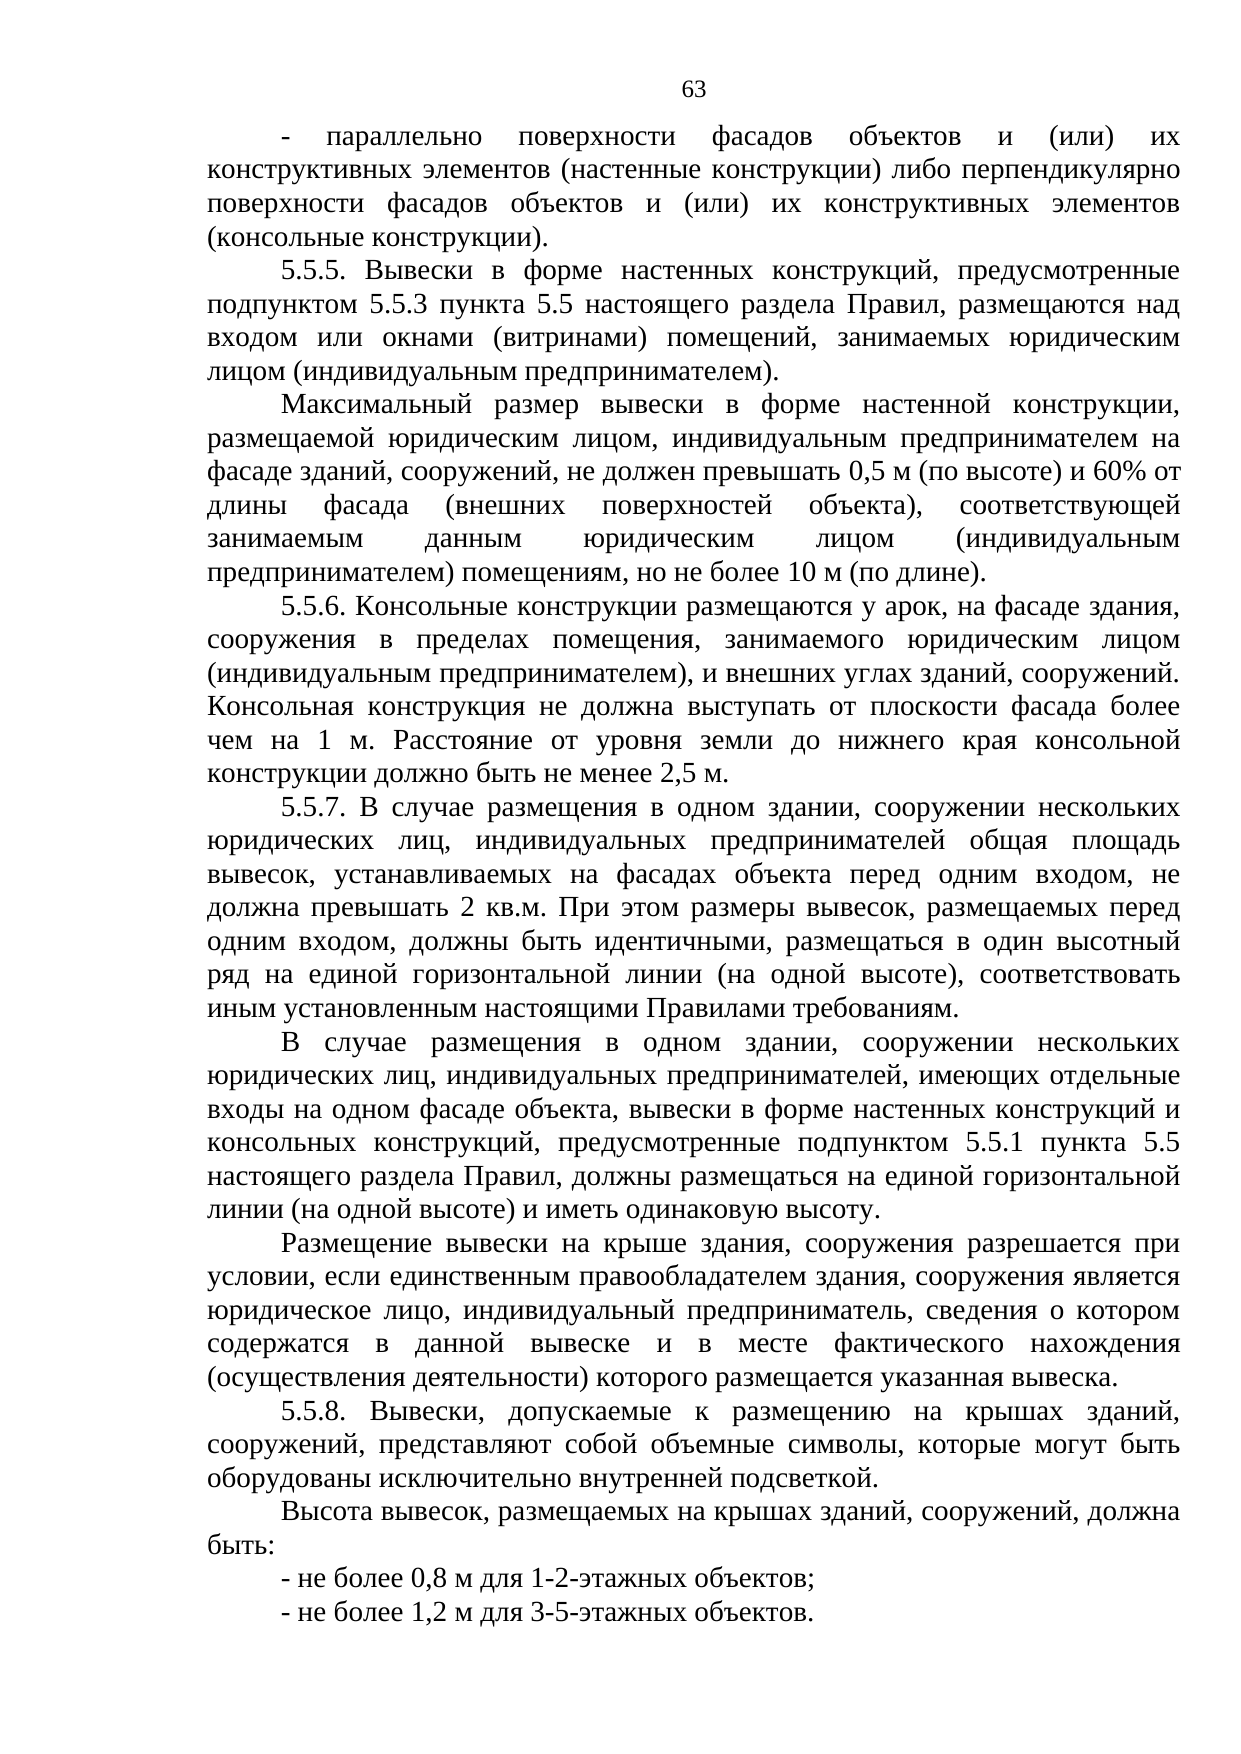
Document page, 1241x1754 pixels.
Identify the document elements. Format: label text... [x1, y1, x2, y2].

text Высота вывесок, размещаемых на крышах зданий, сооружений, должна быть: [207, 1493, 1181, 1560]
text - не более 0,8 м для 1-2-этажных объектов; [207, 1560, 1181, 1594]
text 5.5.7. В случае размещения в одном здании, сооружении нескольких юридических лиц, индивидуальных предпринимателей общая площадь вывесок, устанавливаемых на фасадах объекта перед одним входом, не должна превышать 2 кв.м. При этом размеры вывесок, размещаемых перед одним входом, должны быть идентичными, размещаться в один высотный ряд на единой горизонтальной линии (на одной высоте), соответствовать иным установленным настоящими Правилами требованиям. [207, 789, 1181, 1024]
text 5.5.5. Вывески в форме настенных конструкций, предусмотренные подпунктом 5.5.3 пункта 5.5 настоящего раздела Правил, размещаются над входом или окнами (витринами) помещений, занимаемых юридическим лицом (индивидуальным предпринимателем). [207, 252, 1181, 386]
text - параллельно поверхности фасадов объектов и (или) их конструктивных элементов (настенные конструкции) либо перпендикулярно поверхности фасадов объектов и (или) их конструктивных элементов (консольные конструкции). [207, 118, 1181, 252]
text Максимальный размер вывески в форме настенной конструкции, размещаемой юридическим лицом, индивидуальным предпринимателем на фасаде зданий, сооружений, не должен превышать 0,5 м (по высоте) и 60% от длины фасада (внешних поверхностей объекта), соответствующей занимаемым данным юридическим лицом (индивидуальным предпринимателем) помещениям, но не более 10 м (по длине). [207, 386, 1181, 588]
text - не более 1,2 м для 3-5-этажных объектов. [207, 1594, 1181, 1627]
text 5.5.8. Вывески, допускаемые к размещению на крышах зданий, сооружений, представляют собой объемные символы, которые могут быть оборудованы исключительно внутренней подсветкой. [207, 1393, 1181, 1493]
text Размещение вывески на крыше здания, сооружения разрешается при условии, если единственным правообладателем здания, сооружения является юридическое лицо, индивидуальный предприниматель, сведения о котором содержатся в данной вывеске и в месте фактического нахождения (осуществления деятельности) которого размещается указанная вывеска. [207, 1225, 1181, 1393]
text 5.5.6. Консольные конструкции размещаются у арок, на фасаде здания, сооружения в пределах помещения, занимаемого юридическим лицом (индивидуальным предпринимателем), и внешних углах зданий, сооружений. Консольная конструкция не должна выступать от плоскости фасада более чем на 1 м. Расстояние от уровня земли до нижнего края консольной конструкции должно быть не менее 2,5 м. [207, 588, 1181, 789]
text В случае размещения в одном здании, сооружении нескольких юридических лиц, индивидуальных предпринимателей, имеющих отдельные входы на одном фасаде объекта, вывески в форме настенных конструкций и консольных конструкций, предусмотренные подпунктом 5.5.1 пункта 5.5 настоящего раздела Правил, должны размещаться на единой горизонтальной линии (на одной высоте) и иметь одинаковую высоту. [207, 1024, 1181, 1225]
